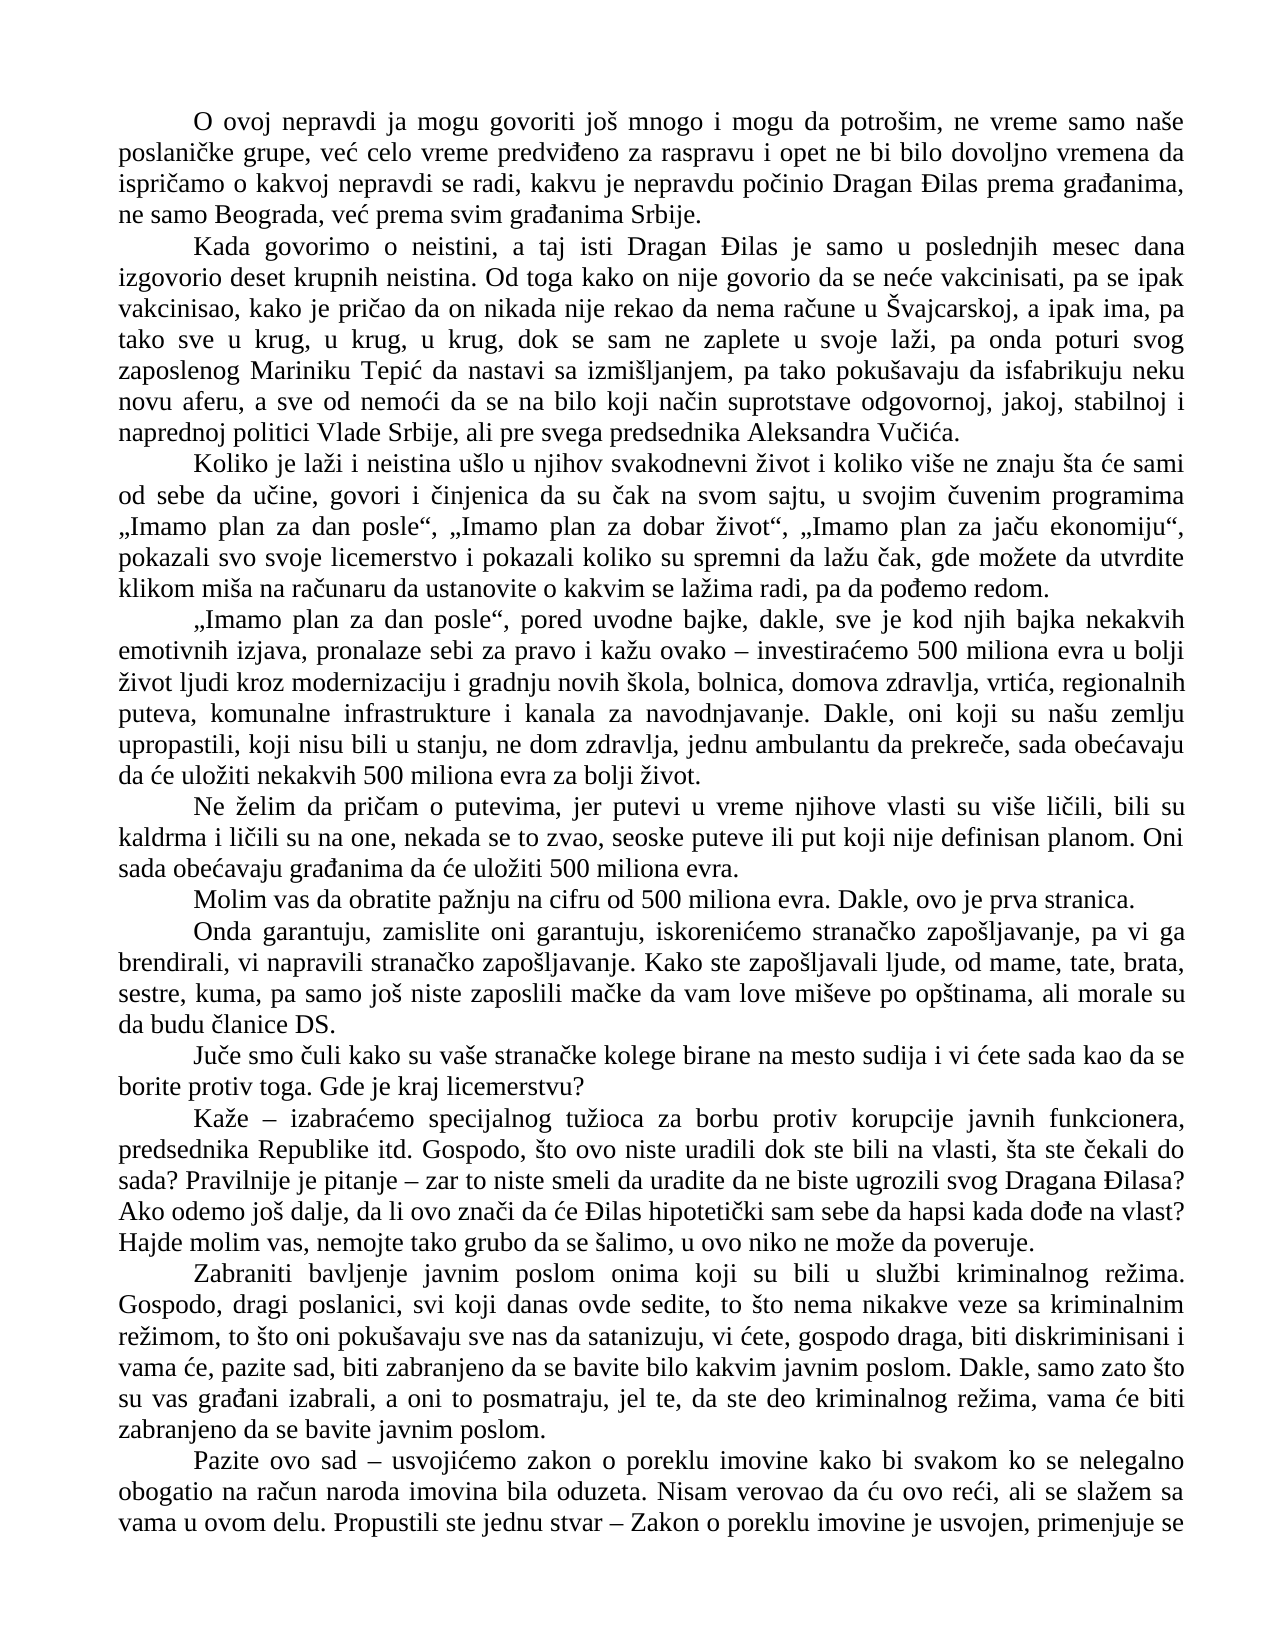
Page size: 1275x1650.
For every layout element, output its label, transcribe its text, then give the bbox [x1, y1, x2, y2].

text Onda garantuju, zamislite oni garantuju, iskorenićemo stranačko zapošljavanje, pa vi ga brendirali, vi napravili stranačko zapošljavanje. Kako ste zapošljavali ljude, od mame, tate, brata, sestre, kuma, pa samo još niste zaposlili mačke da vam love miševe po opštinama, ali morale su da budu članice DS. [118, 915, 1186, 1039]
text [118, 1444, 1186, 1538]
text Koliko je laži i neistina ušlo u njihov svakodnevni život i koliko više ne znaju šta će sami od sebe da učine, govori i činjenica da su čak na svom sajtu, u svojim čuvenim programima „Imamo plan za dan posle“, „Imamo plan za dobar život“, „Imamo plan za jaču ekonomiju“, pokazali svo svoje licemerstvo i pokazali koliko su spremni da lažu čak, gde možete da utvrdite klikom miša na računaru da ustanovite o kakvim se lažima radi, pa da pođemo redom. [118, 448, 1186, 603]
text Molim vas da obratite pažnju na cifru od 500 miliona evra. Dakle, ovo je prva stranica. [118, 884, 1186, 915]
text Juče smo čuli kako su vaše stranačke kolege birane na mesto sudija i vi ćete sada kao da se borite protiv toga. Gde je kraj licemerstvu? [118, 1039, 1186, 1102]
text „Imamo plan za dan posle“, pored uvodne bajke, dakle, sve je kod njih bajka nekakvih emotivnih izjava, pronalaze sebi za pravo i kažu ovako – investiraćemo 500 miliona evra u bolji život ljudi kroz modernizaciju i gradnju novih škola, bolnica, domova zdravlja, vrtića, regionalnih puteva, komunalne infrastrukture i kanala za navodnjavanje. Dakle, oni koji su našu zemlju upropastili, koji nisu bili u stanju, ne dom zdravlja, jednu ambulantu da prekreče, sada obećavaju da će uložiti nekakvih 500 miliona evra za bolji život. [118, 603, 1186, 790]
text Kaže – izabraćemo specijalnog tužioca za borbu protiv korupcije javnih funkcionera, predsednika Republike itd. Gospodo, što ovo niste uradili dok ste bili na vlasti, šta ste čekali do sada? Pravilnije je pitanje – zar to niste smeli da uradite da ne biste ugrozili svog Dragana Đilasa? Ako odemo još dalje, da li ovo znači da će Đilas hipotetički sam sebe da hapsi kada dođe na vlast? Hajde molim vas, nemojte tako grubo da se šalimo, u ovo niko ne može da poveruje. [118, 1102, 1186, 1257]
text Zabraniti bavljenje javnim poslom onima koji su bili u službi kriminalnog režima. Gospodo, dragi poslanici, svi koji danas ovde sedite, to što nema nikakve veze sa kriminalnim režimom, to što oni pokušavaju sve nas da satanizuju, vi ćete, gospodo draga, biti diskriminisani i vama će, pazite sad, biti zabranjeno da se bavite bilo kakvim javnim poslom. Dakle, samo zato što su vas građani izabrali, a oni to posmatraju, jel te, da ste deo kriminalnog režima, vama će biti zabranjeno da se bavite javnim poslom. [118, 1257, 1186, 1444]
text O ovoj nepravdi ja mogu govoriti još mnogo i mogu da potrošim, ne vreme samo naše poslaničke grupe, već celo vreme predviđeno za raspravu i opet ne bi bilo dovoljno vremena da ispričamo o kakvoj nepravdi se radi, kakvu je nepravdu počinio Dragan Đilas prema građanima, ne samo Beograda, već prema svim građanima Srbije. [118, 105, 1186, 229]
text Kada govorimo o neistini, a taj isti Dragan Đilas je samo u poslednjih mesec dana izgovorio deset krupnih neistina. Od toga kako on nije govorio da se neće vakcinisati, pa se ipak vakcinisao, kako je pričao da on nikada nije rekao da nema račune u Švajcarskoj, a ipak ima, pa tako sve u krug, u krug, u krug, dok se sam ne zaplete u svoje laži, pa onda poturi svog zaposlenog Mariniku Tepić da nastavi sa izmišljanjem, pa tako pokušavaju da isfabrikuju neku novu aferu, a sve od nemoći da se na bilo koji način suprotstave odgovornoj, jakoj, stabilnoj i naprednoj politici Vlade Srbije, ali pre svega predsednika Aleksandra Vučića. [118, 229, 1186, 448]
text Ne želim da pričam o putevima, jer putevi u vreme njihove vlasti su više ličili, bili su kaldrma i ličili su na one, nekada se to zvao, seoske puteve ili put koji nije definisan planom. Oni sada obećavaju građanima da će uložiti 500 miliona evra. [118, 790, 1186, 884]
